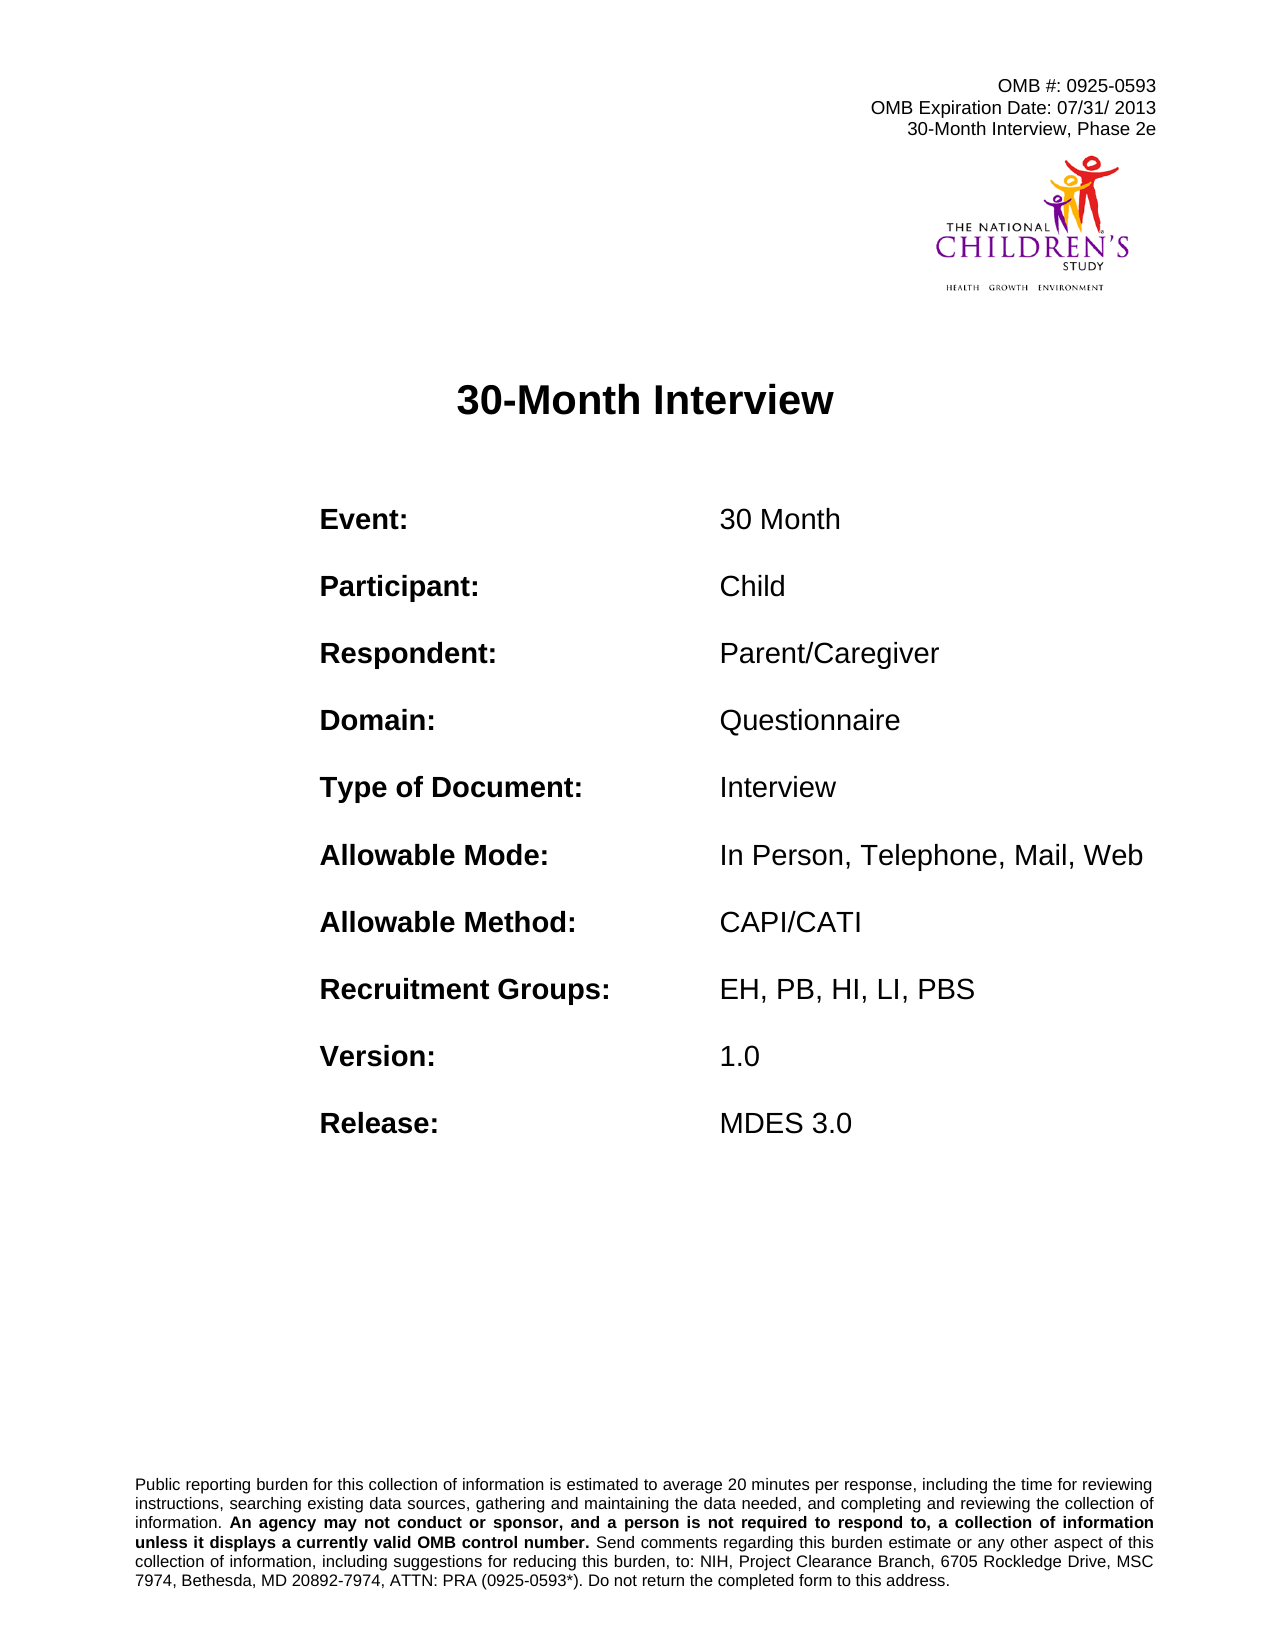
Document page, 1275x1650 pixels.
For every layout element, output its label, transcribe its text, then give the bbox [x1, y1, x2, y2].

picture [908, 150, 1155, 297]
table_cell Child Parent/Caregiver [708, 569, 1274, 670]
table_cell EH, PB, HI, LI, PBS 1.0 MDES 3.0 [708, 972, 1274, 1173]
table_cell Type of Document: Allowable Mode: Allowable Method: [308, 771, 708, 972]
title 30-Month Interview [135, 375, 1155, 423]
table_cell Questionnaire [708, 670, 1274, 771]
table_cell Interview In Person, Telephone, Mail, Web CAPI/CATI [708, 771, 1274, 972]
table_cell Participant: Respondent: [308, 569, 708, 670]
table_header Event: [308, 502, 708, 569]
table_header 30 Month [708, 502, 1274, 569]
table_cell Recruitment Groups: Version: Release: [308, 972, 708, 1173]
table_cell Domain: [308, 670, 708, 771]
